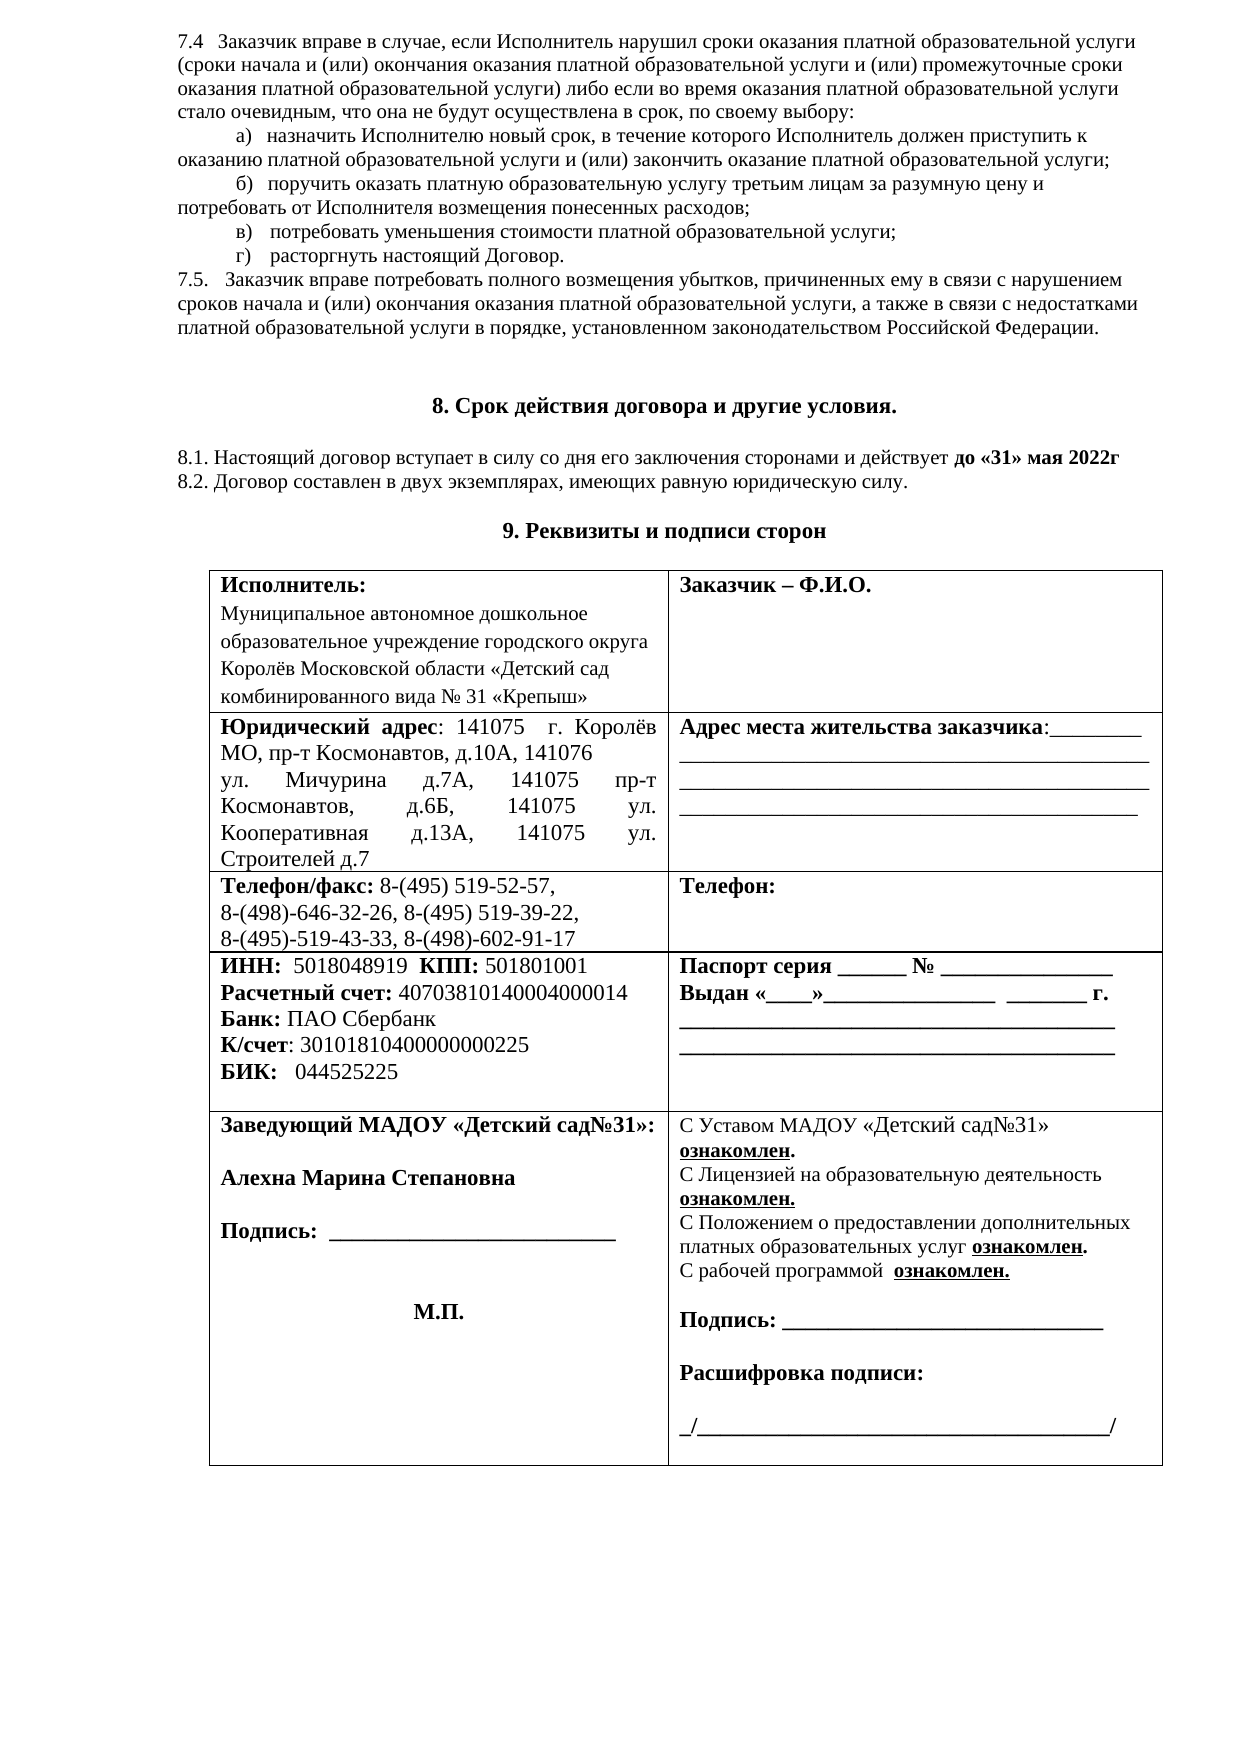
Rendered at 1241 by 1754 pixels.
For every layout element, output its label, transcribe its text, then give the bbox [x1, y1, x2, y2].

text в) потребовать уменьшения стоимости платной образовательной услуги; [236, 219, 1152, 243]
list Заказчик вправе потребовать полного возмещения убытков, причиненных ему в связи с нарушением сроков начала и (или) окончания оказания платной образовательной услуги, а также в связи с недостатками платной образовательной услуги в порядке, установленном законодательством Российской Федерации. [177, 267, 1152, 339]
table_header Исполнитель: Муниципальное автономное дошкольное образовательное учреждение городского округа Королёв Московской области «Детский сад комбинированного вида № 31 «Крепыш» [210, 571, 668, 712]
table_cell Заведующий МАДОУ «Детский сад№31»: Алехна Марина Степановна Подпись: _________________________ М.П. [210, 1112, 668, 1464]
text 8.2. Договор составлен в двух экземплярах, имеющих равную юридическую силу. [177, 469, 1152, 493]
text б) поручить оказать платную образовательную услугу третьим лицам за разумную цену и потребовать от Исполнителя возмещения понесенных расходов; [177, 172, 1152, 219]
text г) расторгнуть настоящий Договор. [236, 243, 1152, 267]
table_header Заказчик – Ф.И.О. [669, 571, 1162, 712]
table_cell ИНН: 5018048919 КПП: 501801001 Расчетный счет: 40703810140004000014 Банк: ПАО Сбербанк К/счет: 30101810400000000225 БИК: 044525225 [210, 953, 668, 1111]
table_cell Телефон/факс: 8-(495) 519-52-57, 8-(498)-646-32-26, 8-(495) 519-39-22, 8-(495)-519-43-33, 8-(498)-602-91-17 [210, 872, 668, 951]
table_cell Паспорт серия ______ № _______________ Выдан «____»_______________ _______ г. ______________________________________ ______________________________________ [669, 953, 1162, 1111]
text 8.1. Настоящий договор вступает в силу со дня его заключения сторонами и действует до «31» мая 2022г [177, 445, 1152, 469]
text а) назначить Исполнителю новый срок, в течение которого Исполнитель должен приступить к оказанию платной образовательной услуги и (или) закончить оказание платной образовательной услуги; [177, 124, 1152, 172]
list Заказчик вправе в случае, если Исполнитель нарушил сроки оказания платной образовательной услуги (сроки начала и (или) окончания оказания платной образовательной услуги и (или) промежуточные сроки оказания платной образовательной услуги) либо если во время оказания платной образовательной услуги стало очевидным, что она не будут осуществлена в срок, по своему выбору: [177, 29, 1152, 124]
table_cell С Уставом МАДОУ «Детский сад№31» ознакомлен. С Лицензией на образовательную деятельность ознакомлен. С Положением о предоставлении дополнительных платных образовательных услуг ознакомлен. С рабочей программой ознакомлен. Подпись: ____________________________ Расшифровка подписи: _/____________________________________/ [669, 1112, 1162, 1464]
table_cell Адрес места жительства заказчика:________ _________________________________________ _________________________________________ ________________________________________ [669, 713, 1162, 871]
text 8. Срок действия договора и другие условия. [177, 392, 1152, 418]
text 9. Реквизиты и подписи сторон [177, 517, 1152, 543]
table_cell Юридический адрес: 141075 г. Королёв МО, пр-т Космонавтов, д.10А, 141076 ул. Мичурина д.7А, 141075 пр-т Космонавтов, д.6Б, 141075 ул. Кооперативная д.13А, 141075 ул. Строителей д.7 [210, 713, 668, 871]
table_cell Телефон: [669, 872, 1162, 951]
